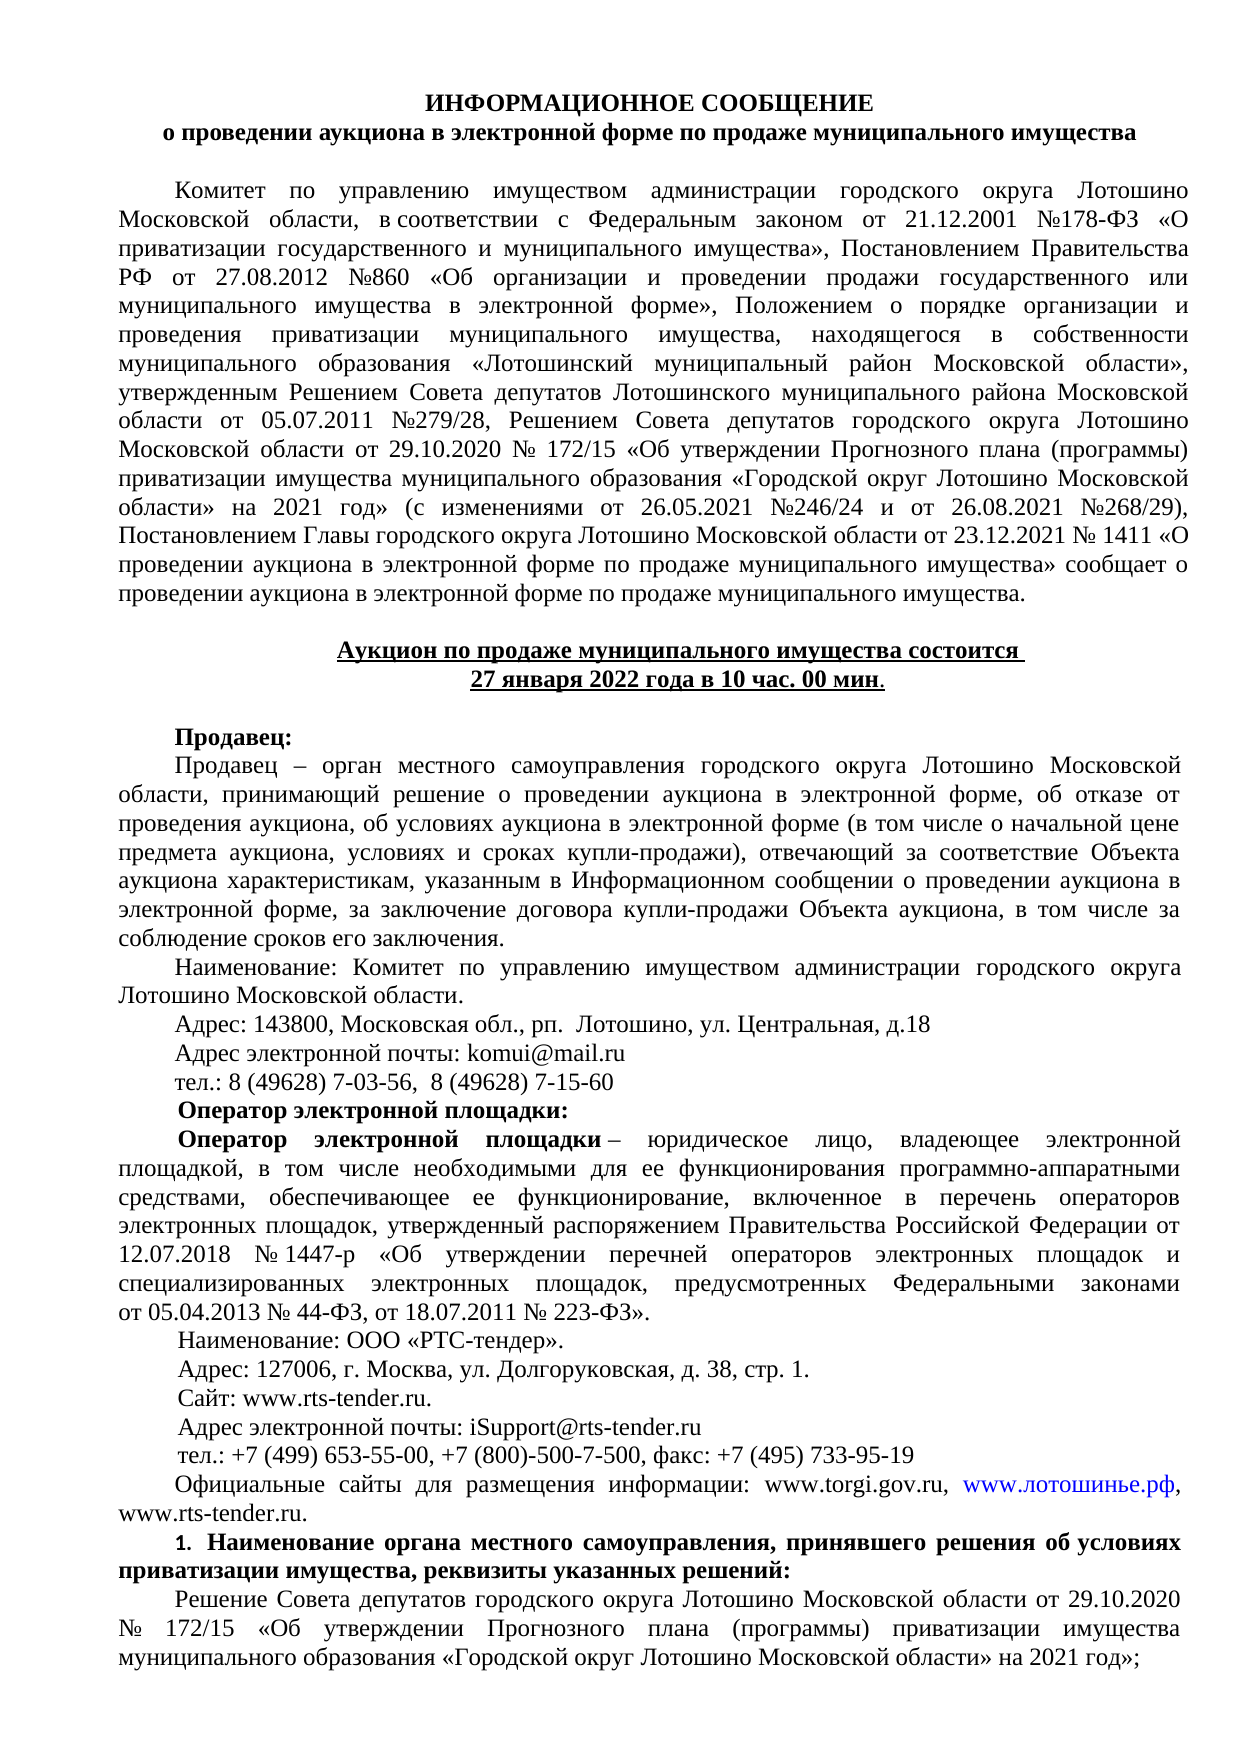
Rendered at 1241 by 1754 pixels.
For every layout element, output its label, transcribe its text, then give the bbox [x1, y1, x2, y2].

text Наименование: Комитет по управлению имуществом администрации городского округа Лотошино Московской области. [118, 952, 1181, 1009]
text Оператор электронной площадки: [118, 1095, 1181, 1124]
text Адрес: 127006, г. Москва, ул. Долгоруковская, д. 38, стр. 1. [118, 1354, 1181, 1383]
text Адрес: 143800, Московская обл., рп. Лотошино, ул. Центральная, д.18 [118, 1009, 1181, 1038]
text Аукцион по продаже муниципального имущества состоится [118, 635, 1181, 664]
text Решение Совета депутатов городского округа Лотошино Московской области от 29.10.2020 № 172/15 «Об утверждении Прогнозного плана (программы) приватизации имущества муниципального образования «Городской округ Лотошино Московской области» на 2021 год»; [118, 1584, 1181, 1671]
text тел.: 8 (49628) 7-03-56, 8 (49628) 7-15-60 [118, 1067, 1181, 1095]
text Сайт: www.rts-tender.ru. [118, 1383, 1181, 1412]
text Комитет по управлению имуществом администрации городского округа Лотошино Московской области, в соответствии с Федеральным законом от 21.12.2001 №178-ФЗ «О приватизации государственного и муниципального имущества», Постановлением Правительства РФ от 27.08.2012 №860 «Об организации и проведении продажи государственного или муниципального имущества в электронной форме», Положением о порядке организации и проведения приватизации муниципального имущества, находящегося в собственности муниципального образования «Лотошинский муниципальный район Московской области», утвержденным Решением Совета депутатов Лотошинского муниципального района Московской области от 05.07.2011 №279/28, Решением Совета депутатов городского округа Лотошино Московской области от 29.10.2020 № 172/15 «Об утверждении Прогнозного плана (программы) приватизации имущества муниципального образования «Городской округ Лотошино Московской области» на 2021 год» (с изменениями от 26.05.2021 №246/24 и от 26.08.2021 №268/29), Постановлением Главы городского округа Лотошино Московской области от 23.12.2021 № 1411 «О проведении аукциона в электронной форме по продаже муниципального имущества» сообщает о проведении аукциона в электронной форме по продаже муниципального имущества. [118, 175, 1189, 607]
text Оператор электронной площадки – юридическое лицо, владеющее электронной площадкой, в том числе необходимыми для ее функционирования программно-аппаратными средствами, обеспечивающее ее функционирование, включенное в перечень операторов электронных площадок, утвержденный распоряжением Правительства Российской Федерации от 12.07.2018 № 1447-р «Об утверждении перечней операторов электронных площадок и специализированных электронных площадок, предусмотренных Федеральными законами от 05.04.2013 № 44-ФЗ, от 18.07.2011 № 223-ФЗ». [118, 1124, 1181, 1325]
text Адрес электронной почты: komui@mail.ru [118, 1038, 1181, 1067]
text 27 января 2022 года в 10 час. 00 мин. [118, 664, 1181, 693]
text Наименование: ООО «РТС-тендер». [118, 1325, 1181, 1354]
text Продавец: [118, 722, 1181, 750]
list Наименование органа местного самоуправления, принявшего решения об условиях приватизации имущества, реквизиты указанных решений: [118, 1527, 1181, 1584]
text ИНФОРМАЦИОННОЕ СООБЩЕНИЕ [118, 88, 1181, 117]
text Адрес электронной почты: iSupport@rts-tender.ru [118, 1412, 1181, 1440]
text Продавец – орган местного самоуправления городского округа Лотошино Московской области, принимающий решение о проведении аукциона в электронной форме, об отказе от проведения аукциона, об условиях аукциона в электронной форме (в том числе о начальной цене предмета аукциона, условиях и сроках купли-продажи), отвечающий за соответствие Объекта аукциона характеристикам, указанным в Информационном сообщении о проведении аукциона в электронной форме, за заключение договора купли-продажи Объекта аукциона, в том числе за соблюдение сроков его заключения. [118, 750, 1181, 952]
text Официальные сайты для размещения информации: www.torgi.gov.ru, www.лотошинье.рф, www.rts-tender.ru. [118, 1469, 1181, 1527]
text о проведении аукциона в электронной форме по продаже муниципального имущества [118, 117, 1181, 145]
text тел.: +7 (499) 653-55-00, +7 (800)-500-7-500, факс: +7 (495) 733-95-19 [118, 1440, 1181, 1469]
